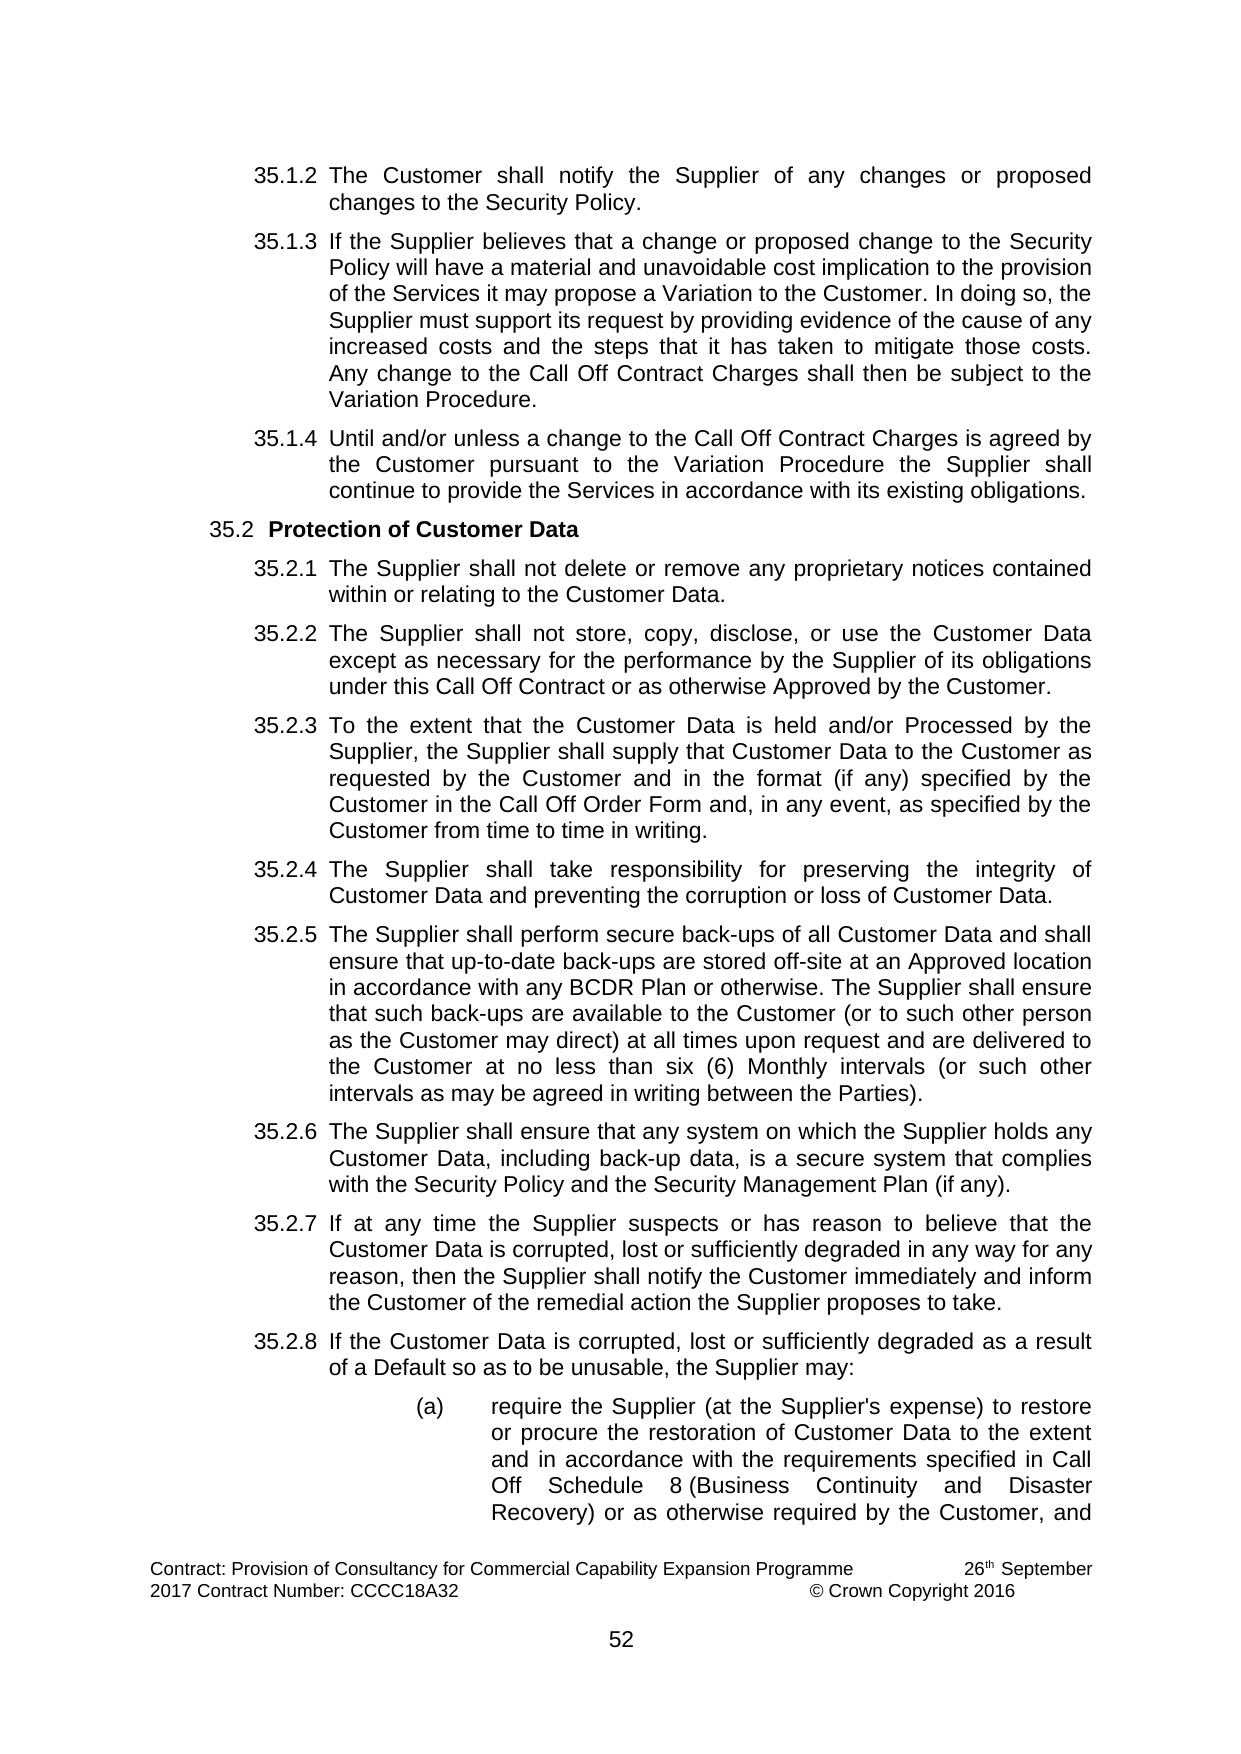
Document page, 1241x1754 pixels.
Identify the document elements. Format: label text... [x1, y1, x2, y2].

text The Supplier shall take responsibility for preserving the integrity of Customer Data and preventing the corruption or loss of Customer Data. [253, 856, 1093, 909]
text If the Customer Data is corrupted, lost or sufficiently degraded as a result of a Default so as to be unusable, the Supplier may: [253, 1328, 1093, 1381]
subtitle Protection of Customer Data [209, 516, 1093, 543]
text The Customer shall notify the Supplier of any changes or proposed changes to the Security Policy. [253, 162, 1093, 215]
text The Supplier shall ensure that any system on which the Supplier holds any Customer Data, including back-up data, is a secure system that complies with the Security Policy and the Security Management Plan (if any). [253, 1118, 1093, 1197]
text The Supplier shall not delete or remove any proprietary notices contained within or relating to the Customer Data. [253, 555, 1093, 608]
text If at any time the Supplier suspects or has reason to believe that the Customer Data is corrupted, lost or sufficiently degraded in any way for any reason, then the Supplier shall notify the Customer immediately and inform the Customer of the remedial action the Supplier proposes to take. [253, 1210, 1093, 1315]
text The Supplier shall not store, copy, disclose, or use the Customer Data except as necessary for the performance by the Supplier of its obligations under this Call Off Contract or as otherwise Approved by the Customer. [253, 620, 1093, 699]
text Until and/or unless a change to the Call Off Contract Charges is agreed by the Customer pursuant to the Variation Procedure the Supplier shall continue to provide the Services in accordance with its existing obligations. [253, 425, 1093, 504]
text If the Supplier believes that a change or proposed change to the Security Policy will have a material and unavoidable cost implication to the provision of the Services it may propose a Variation to the Customer. In doing so, the Supplier must support its request by providing evidence of the cause of any increased costs and the steps that it has taken to mitigate those costs. Any change to the Call Off Contract Charges shall then be subject to the Variation Procedure. [253, 228, 1093, 412]
text The Supplier shall perform secure back-ups of all Customer Data and shall ensure that up-to-date back-ups are stored off-site at an Approved location in accordance with any BCDR Plan or otherwise. The Supplier shall ensure that such back-ups are available to the Customer (or to such other person as the Customer may direct) at all times upon request and are delivered to the Customer at no less than six (6) Monthly intervals (or such other intervals as may be agreed in writing between the Parties). [253, 921, 1093, 1106]
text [416, 1393, 1093, 1525]
text To the extent that the Customer Data is held and/or Processed by the Supplier, the Supplier shall supply that Customer Data to the Customer as requested by the Customer and in the format (if any) specified by the Customer in the Call Off Order Form and, in any event, as specified by the Customer from time to time in writing. [253, 712, 1093, 844]
